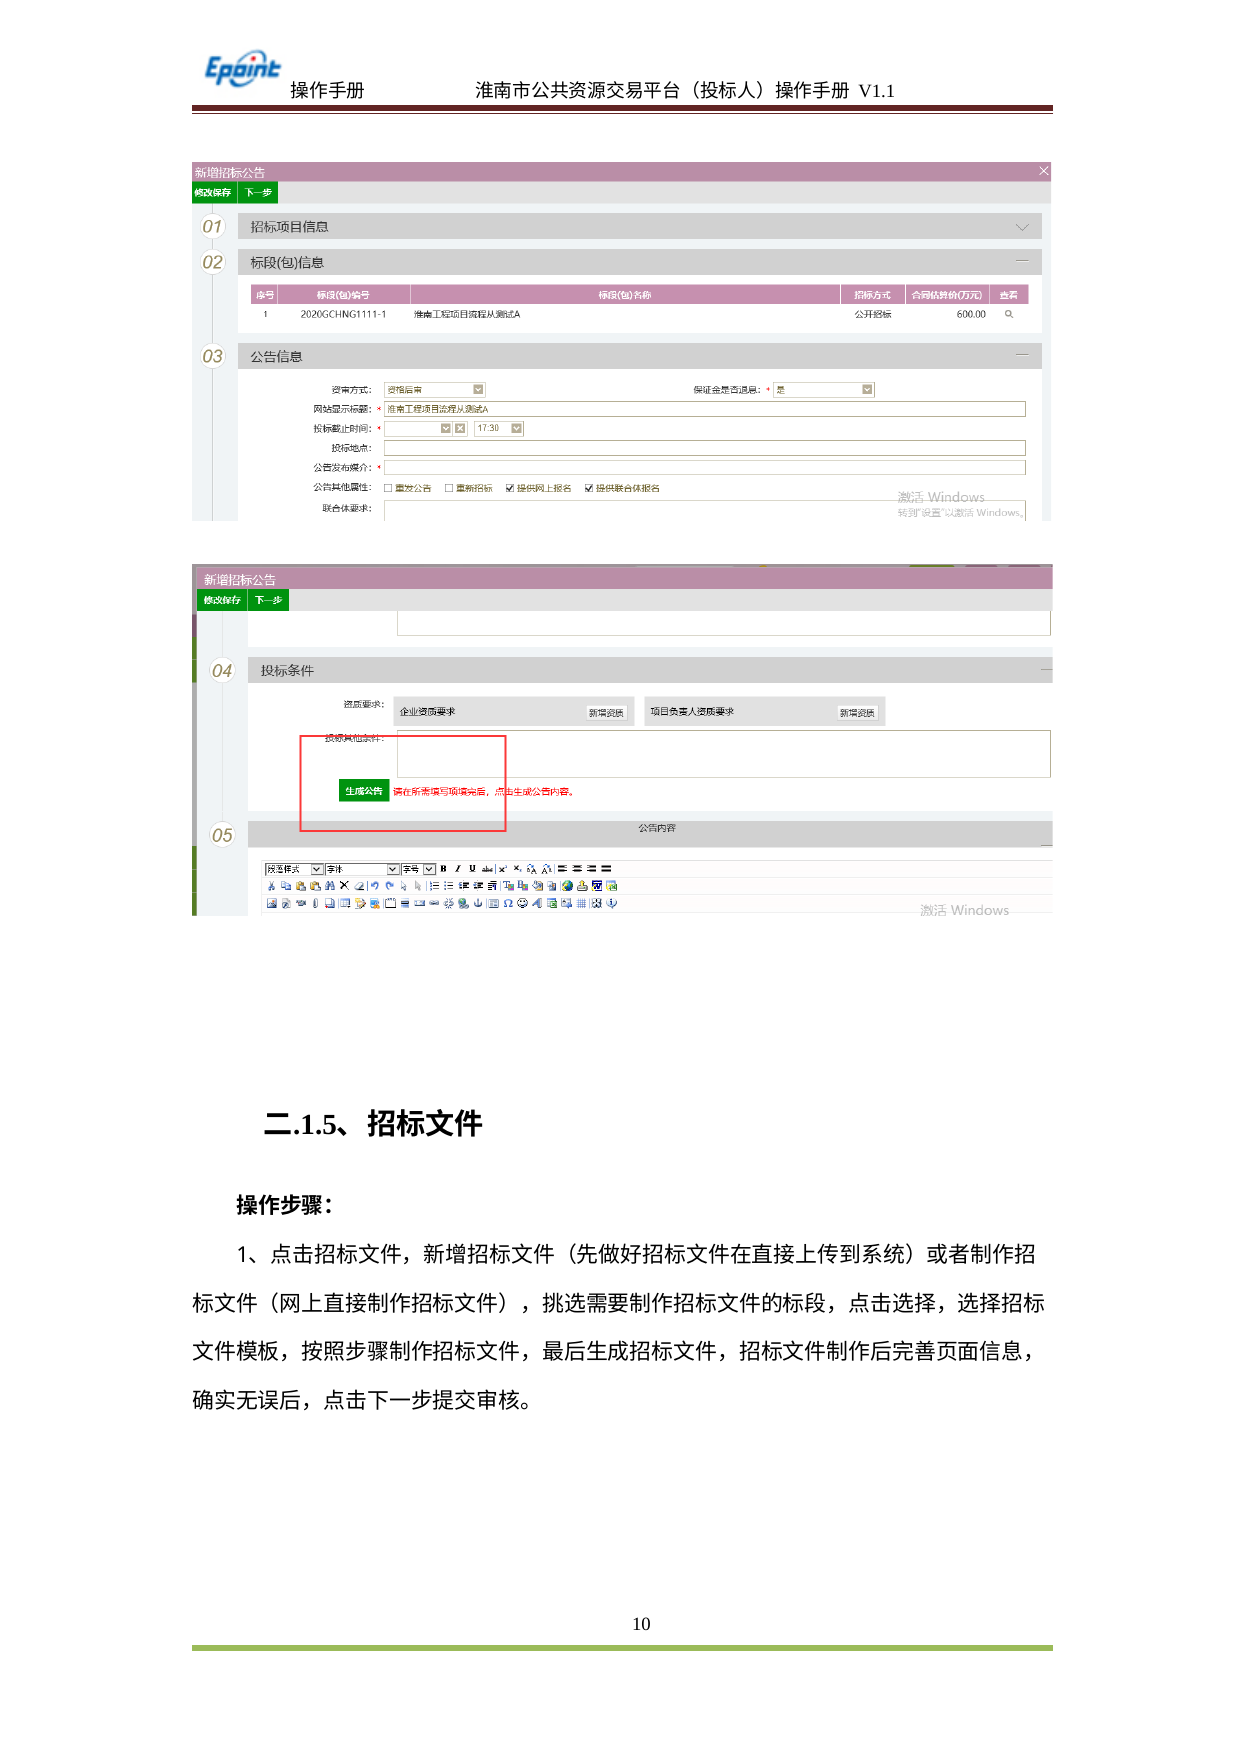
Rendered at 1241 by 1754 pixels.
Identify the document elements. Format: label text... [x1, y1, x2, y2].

text 操作步骤： [192, 1188, 1053, 1221]
subtitle 招标文件 [264, 1089, 1053, 1154]
picture [192, 162, 1052, 521]
picture [192, 564, 1053, 916]
picture [192, 47, 291, 98]
list 点击招标文件，新增招标文件（先做好招标文件在直接上传到系统）或者制作招标文件（网上直接制作招标文件），挑选需要制作招标文件的标段，点击选择，选择招标文件模板，按照步骤制作招标文件，最后生成招标文件，招标文件制作后完善页面信息，确实无误后，点击下一步提交审核。 [192, 1236, 1053, 1415]
